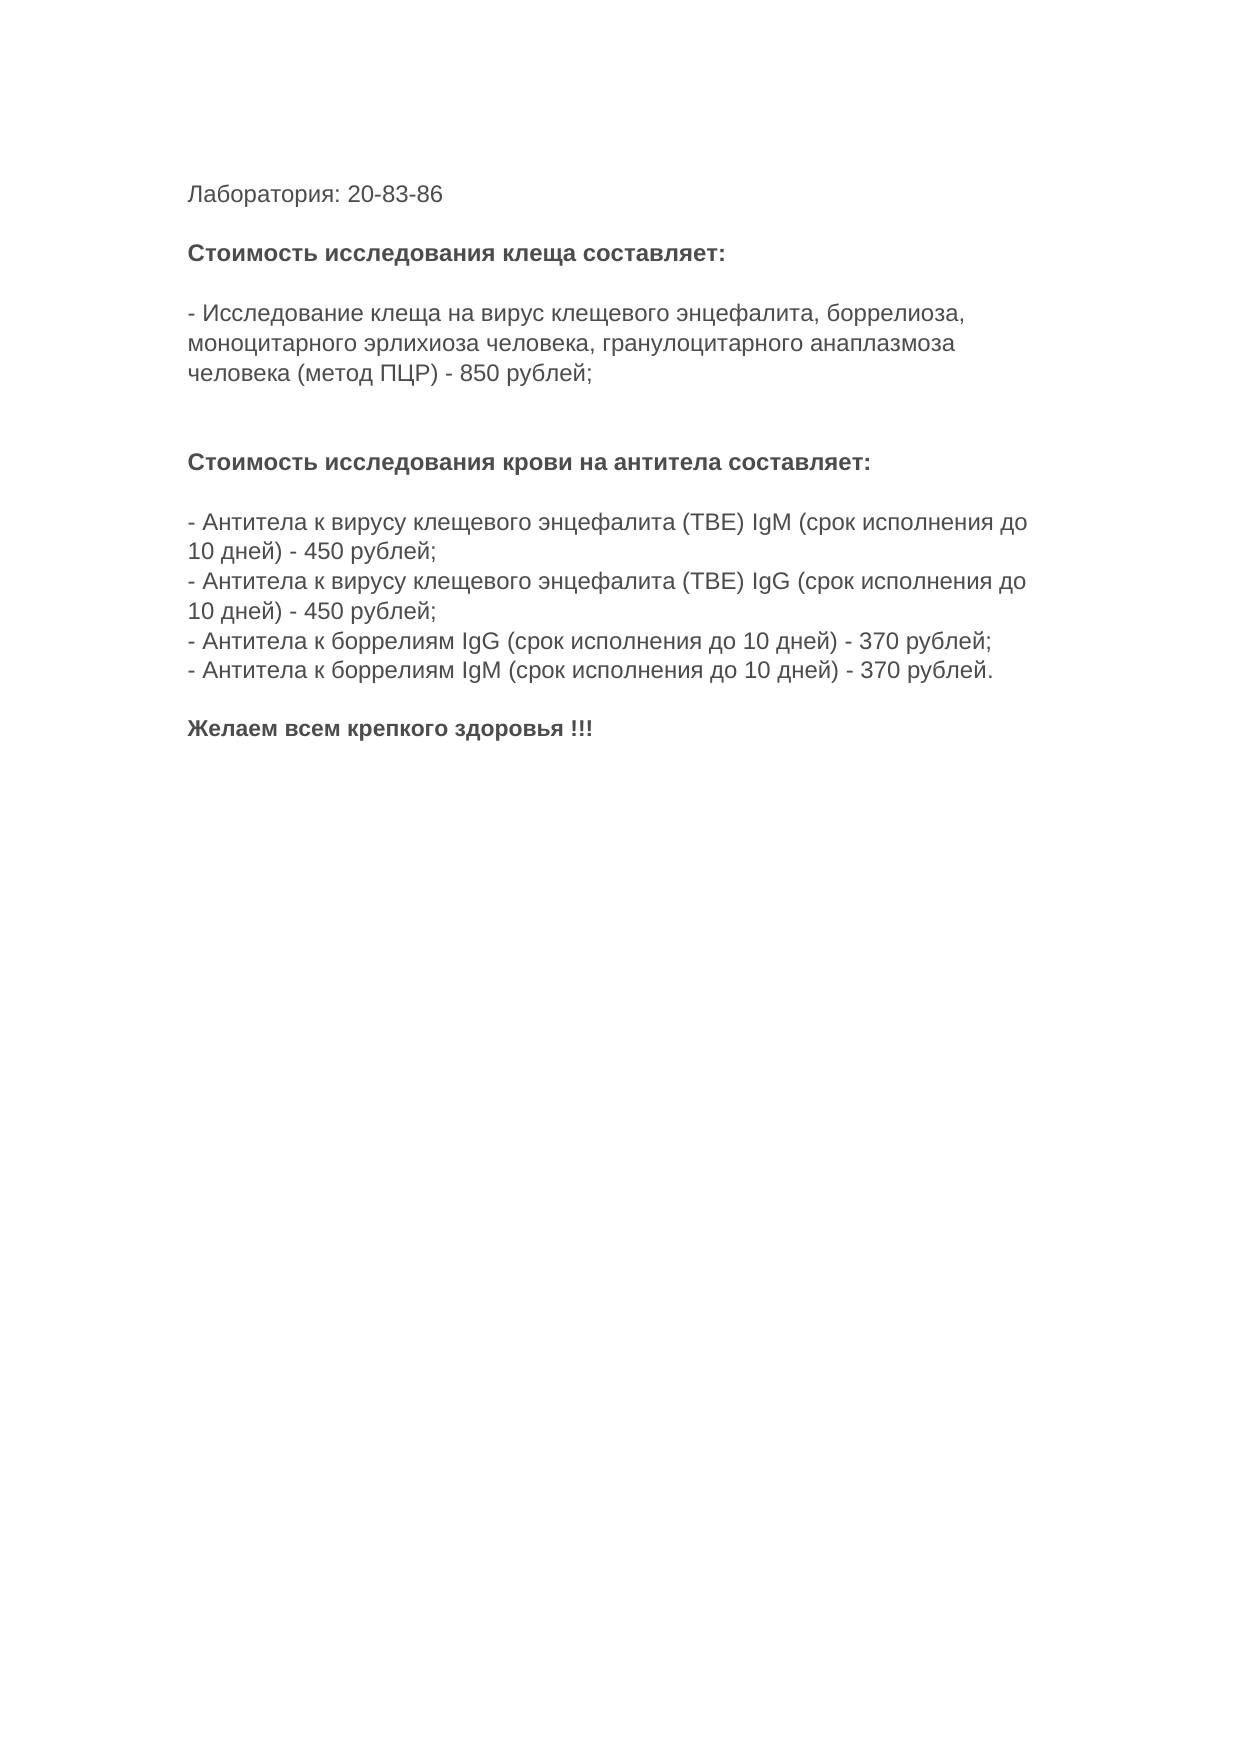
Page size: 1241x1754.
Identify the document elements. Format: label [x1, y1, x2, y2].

text [187, 150, 1053, 741]
